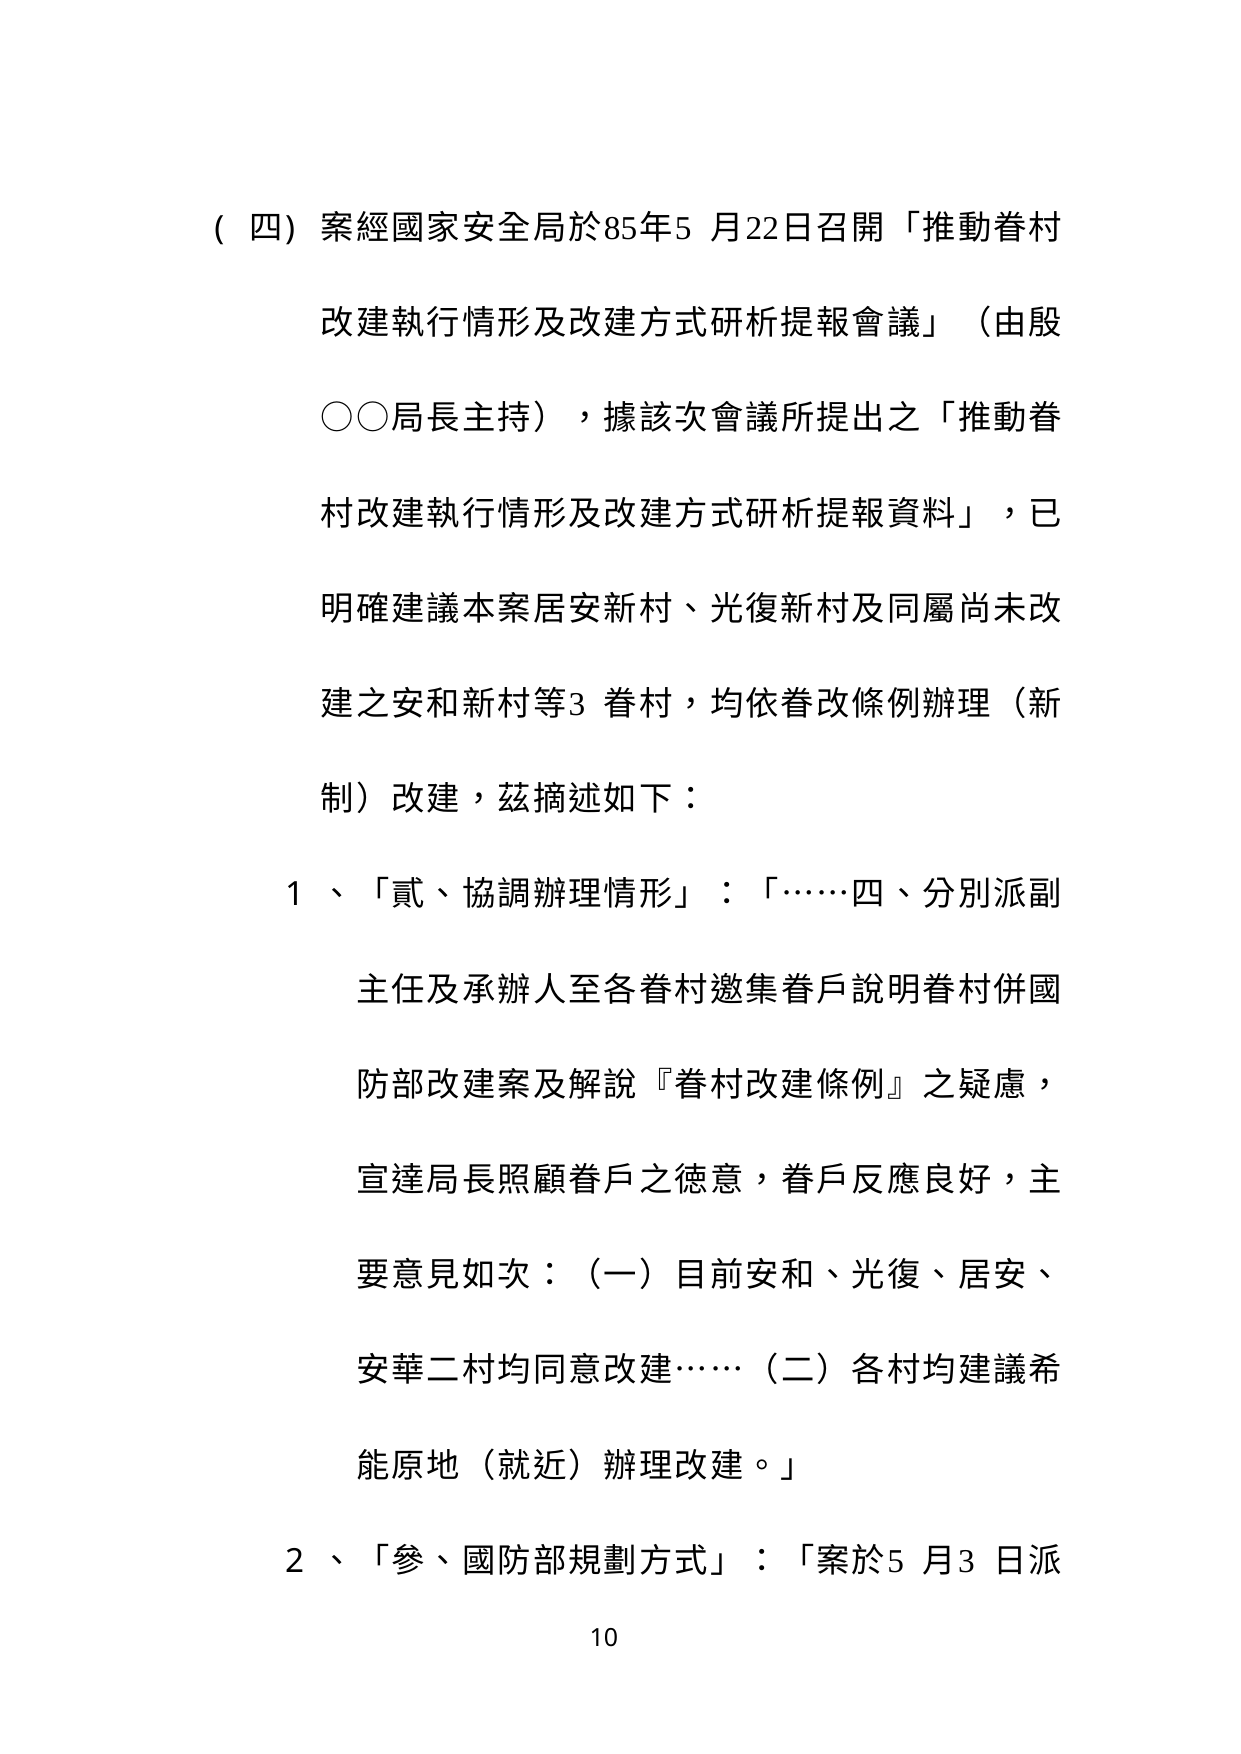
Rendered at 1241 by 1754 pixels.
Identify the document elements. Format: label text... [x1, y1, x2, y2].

subtitle 「參、國防部規劃方式」：「案於5月3日派本室（指國家安全局總務室）副主任赴國防部眷管處拜會許副處長，協調國防部現行規劃方式及重點如次：一、國防部此次眷村改建作業案，就全盤考量，為求適法性及一致性，均採立法院通過之『國軍老舊眷村改建條例』（新制）辦理，以符法源及避免產生後遺症……。」 [267, 1510, 1064, 1605]
subtitle 「貳、協調辦理情形」：「……四、分別派副主任及承辦人至各眷村邀集眷戶說明眷村併國防部改建案及解說『眷村改建條例』之疑慮，宣達局長照顧眷戶之徳意，眷戶反應良好，主要意見如次：（一）目前安和、光復、居安、安華二村均同意改建……（二）各村均建議希能原地（就近）辦理改建。」 [267, 844, 1064, 1510]
subtitle 案經國家安全局於85年5月22日召開「推動眷村改建執行情形及改建方式研析提報會議」（由殷○○局長主持），據該次會議所提出之「推動眷村改建執行情形及改建方式研析提報資料」，已明確建議本案居安新村、光復新村及同屬尚未改建之安和新村等3眷村，均依眷改條例辦理（新制）改建，茲摘述如下： [214, 177, 1064, 844]
